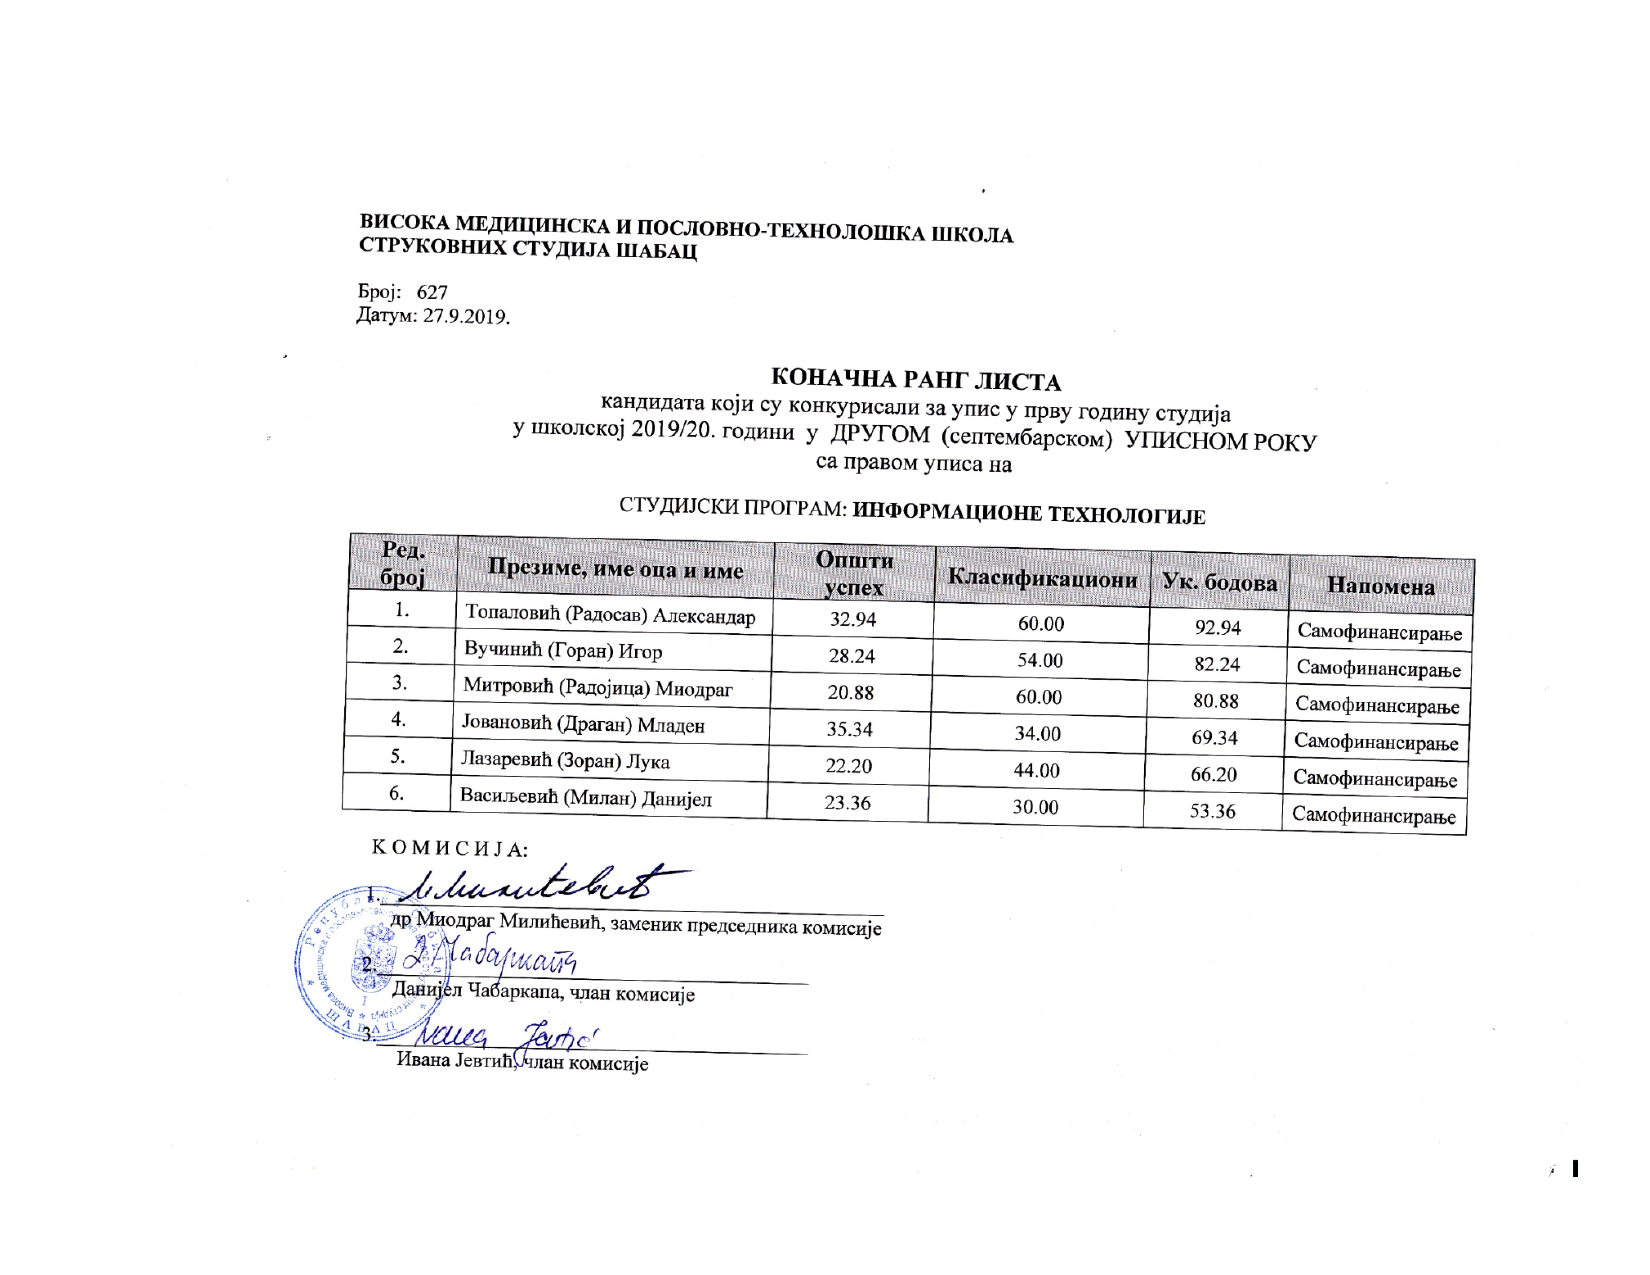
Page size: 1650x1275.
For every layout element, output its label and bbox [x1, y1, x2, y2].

picture [152, 152, 1577, 1177]
